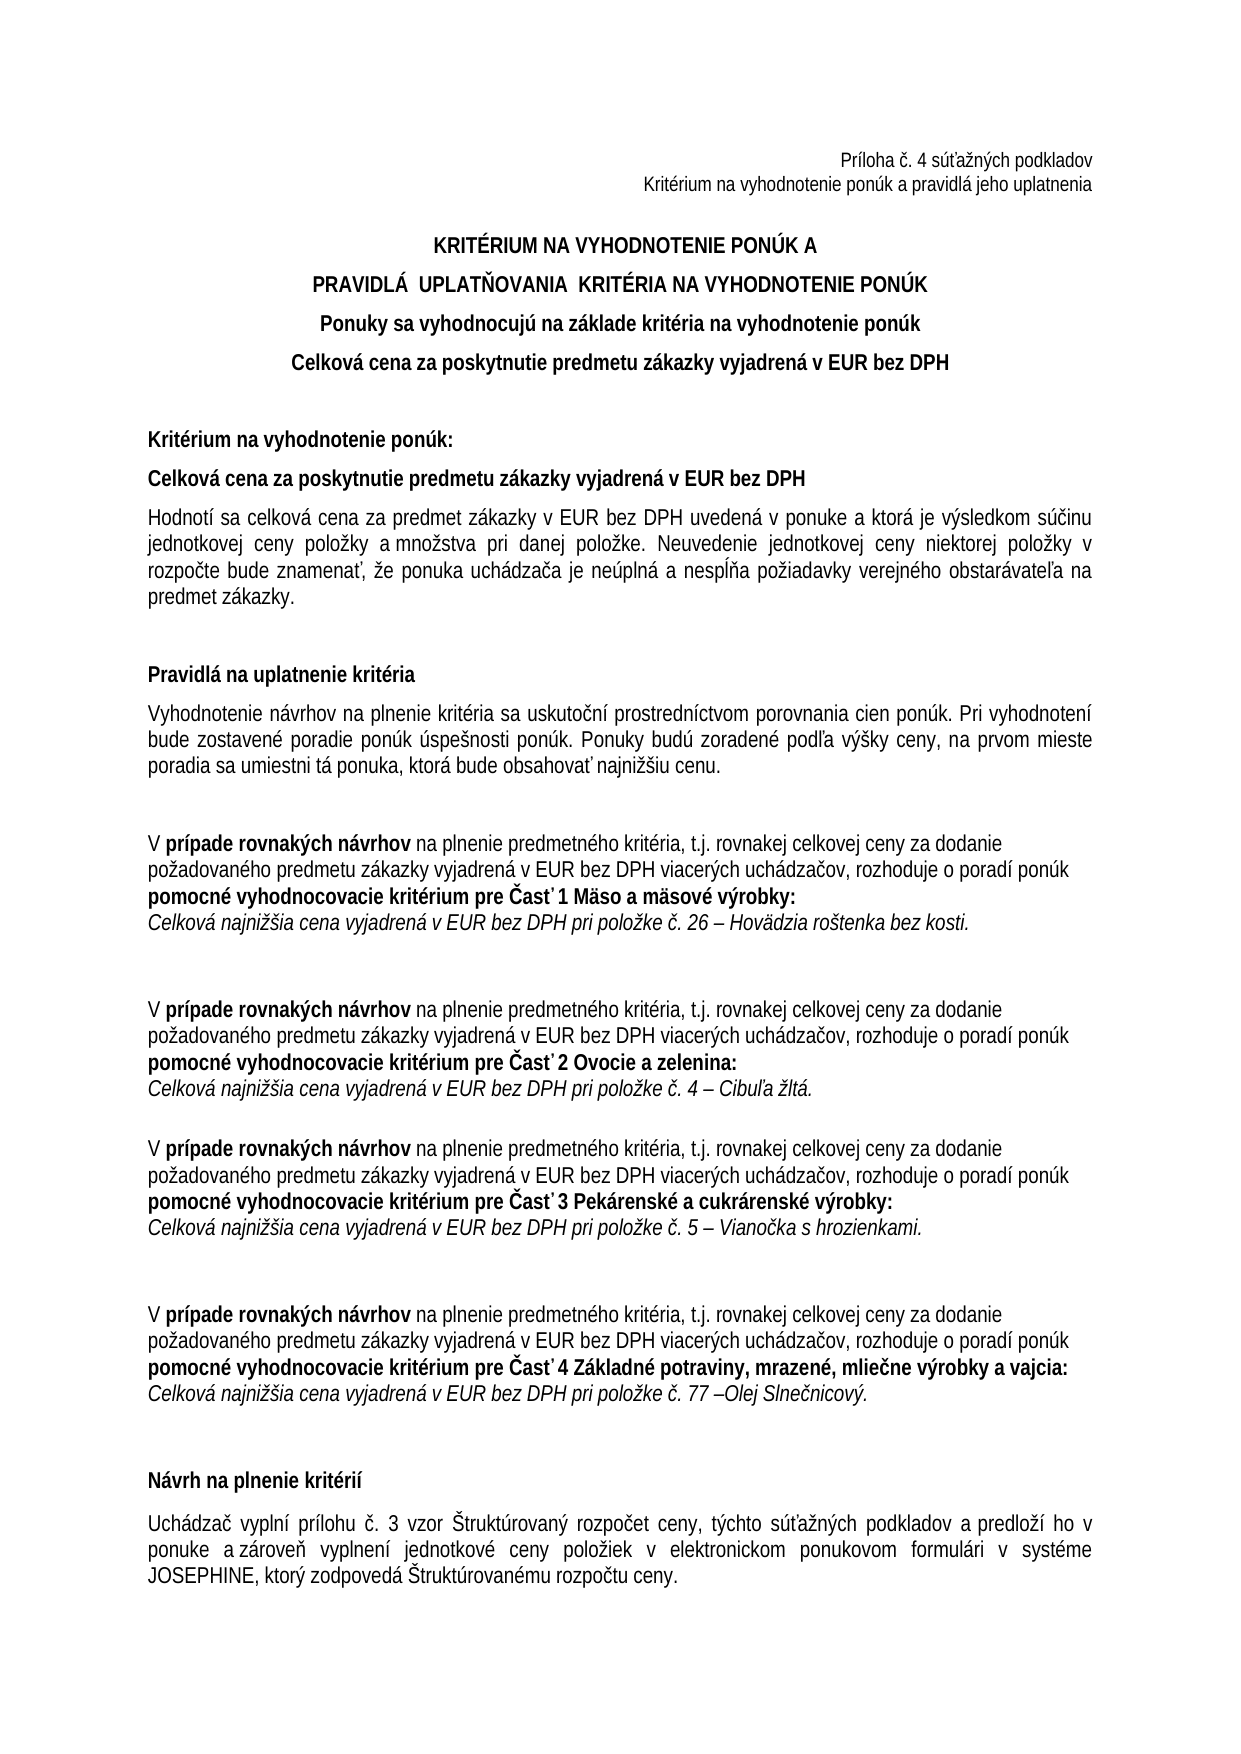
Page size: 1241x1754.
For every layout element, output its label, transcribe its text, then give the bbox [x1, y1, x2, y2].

text Ponuky sa vyhodnocujú na základe kritéria na vyhodnotenie ponúk [148, 310, 1093, 336]
text Príloha č. 4 súťažných podkladov [148, 148, 1093, 172]
text V prípade rovnakých návrhov na plnenie predmetného kritéria, t.j. rovnakej celkovej ceny za dodanie požadovaného predmetu zákazky vyjadrená v EUR bez DPH viacerých uchádzačov, rozhoduje o poradí ponúk pomocné vyhodnocovacie kritérium pre Časť 4 Základné potraviny, mrazené, mliečne výrobky a vajcia: [148, 1301, 1093, 1380]
text Uchádzač vyplní prílohu č. 3 vzor Štruktúrovaný rozpočet ceny, týchto súťažných podkladov a predloží ho v ponuke a zároveň vyplnení jednotkové ceny položiek v elektronickom ponukovom formulári v systéme JOSEPHINE, ktorý zodpovedá Štruktúrovanému rozpočtu ceny. [148, 1510, 1093, 1589]
text PRAVIDLÁ UPLATŇOVANIA KRITÉRIA NA VYHODNOTENIE PONÚK [148, 271, 1093, 297]
text Vyhodnotenie návrhov na plnenie kritéria sa uskutoční prostredníctvom porovnania cien ponúk. Pri vyhodnotení bude zostavené poradie ponúk úspešnosti ponúk. Ponuky budú zoradené podľa výšky ceny, na prvom mieste poradia sa umiestni tá ponuka, ktorá bude obsahovať najnižšiu cenu. [148, 699, 1093, 779]
text Pravidlá na uplatnenie kritéria [148, 661, 1093, 687]
text Celková najnižšia cena vyjadrená v EUR bez DPH pri položke č. 4 – Cibuľa žltá. [148, 1075, 1093, 1101]
text Hodnotí sa celková cena za predmet zákazky v EUR bez DPH uvedená v ponuke a ktorá je výsledkom súčinu jednotkovej ceny položky a množstva pri danej položke. Neuvedenie jednotkovej ceny niektorej položky v rozpočte bude znamenať, že ponuka uchádzača je neúplná a nespĺňa požiadavky verejného obstarávateľa na predmet zákazky. [148, 504, 1093, 609]
text Celková cena za poskytnutie predmetu zákazky vyjadrená v EUR bez DPH [148, 465, 1093, 491]
text Celková najnižšia cena vyjadrená v EUR bez DPH pri položke č. 5 – Vianočka s hrozienkami. [148, 1214, 1093, 1241]
text KRITÉRIUM NA VYHODNOTENIE PONÚK A [148, 232, 1093, 258]
text V prípade rovnakých návrhov na plnenie predmetného kritéria, t.j. rovnakej celkovej ceny za dodanie požadovaného predmetu zákazky vyjadrená v EUR bez DPH viacerých uchádzačov, rozhoduje o poradí ponúk pomocné vyhodnocovacie kritérium pre Časť 2 Ovocie a zelenina: [148, 996, 1093, 1075]
text Celková najnižšia cena vyjadrená v EUR bez DPH pri položke č. 77 –Olej Slnečnicový. [148, 1380, 1093, 1407]
text V prípade rovnakých návrhov na plnenie predmetného kritéria, t.j. rovnakej celkovej ceny za dodanie požadovaného predmetu zákazky vyjadrená v EUR bez DPH viacerých uchádzačov, rozhoduje o poradí ponúk pomocné vyhodnocovacie kritérium pre Časť 3 Pekárenské a cukrárenské výrobky: [148, 1135, 1093, 1214]
text Kritérium na vyhodnotenie ponúk: [148, 426, 1093, 453]
text Celková cena za poskytnutie predmetu zákazky vyjadrená v EUR bez DPH [148, 348, 1093, 375]
text V prípade rovnakých návrhov na plnenie predmetného kritéria, t.j. rovnakej celkovej ceny za dodanie požadovaného predmetu zákazky vyjadrená v EUR bez DPH viacerých uchádzačov, rozhoduje o poradí ponúk pomocné vyhodnocovacie kritérium pre Časť 1 Mäso a mäsové výrobky: [148, 830, 1093, 909]
text Celková najnižšia cena vyjadrená v EUR bez DPH pri položke č. 26 – Hovädzia roštenka bez kosti. [148, 909, 1093, 935]
text Kritérium na vyhodnotenie ponúk a pravidlá jeho uplatnenia [148, 172, 1093, 196]
text Návrh na plnenie kritérií [148, 1467, 1093, 1493]
